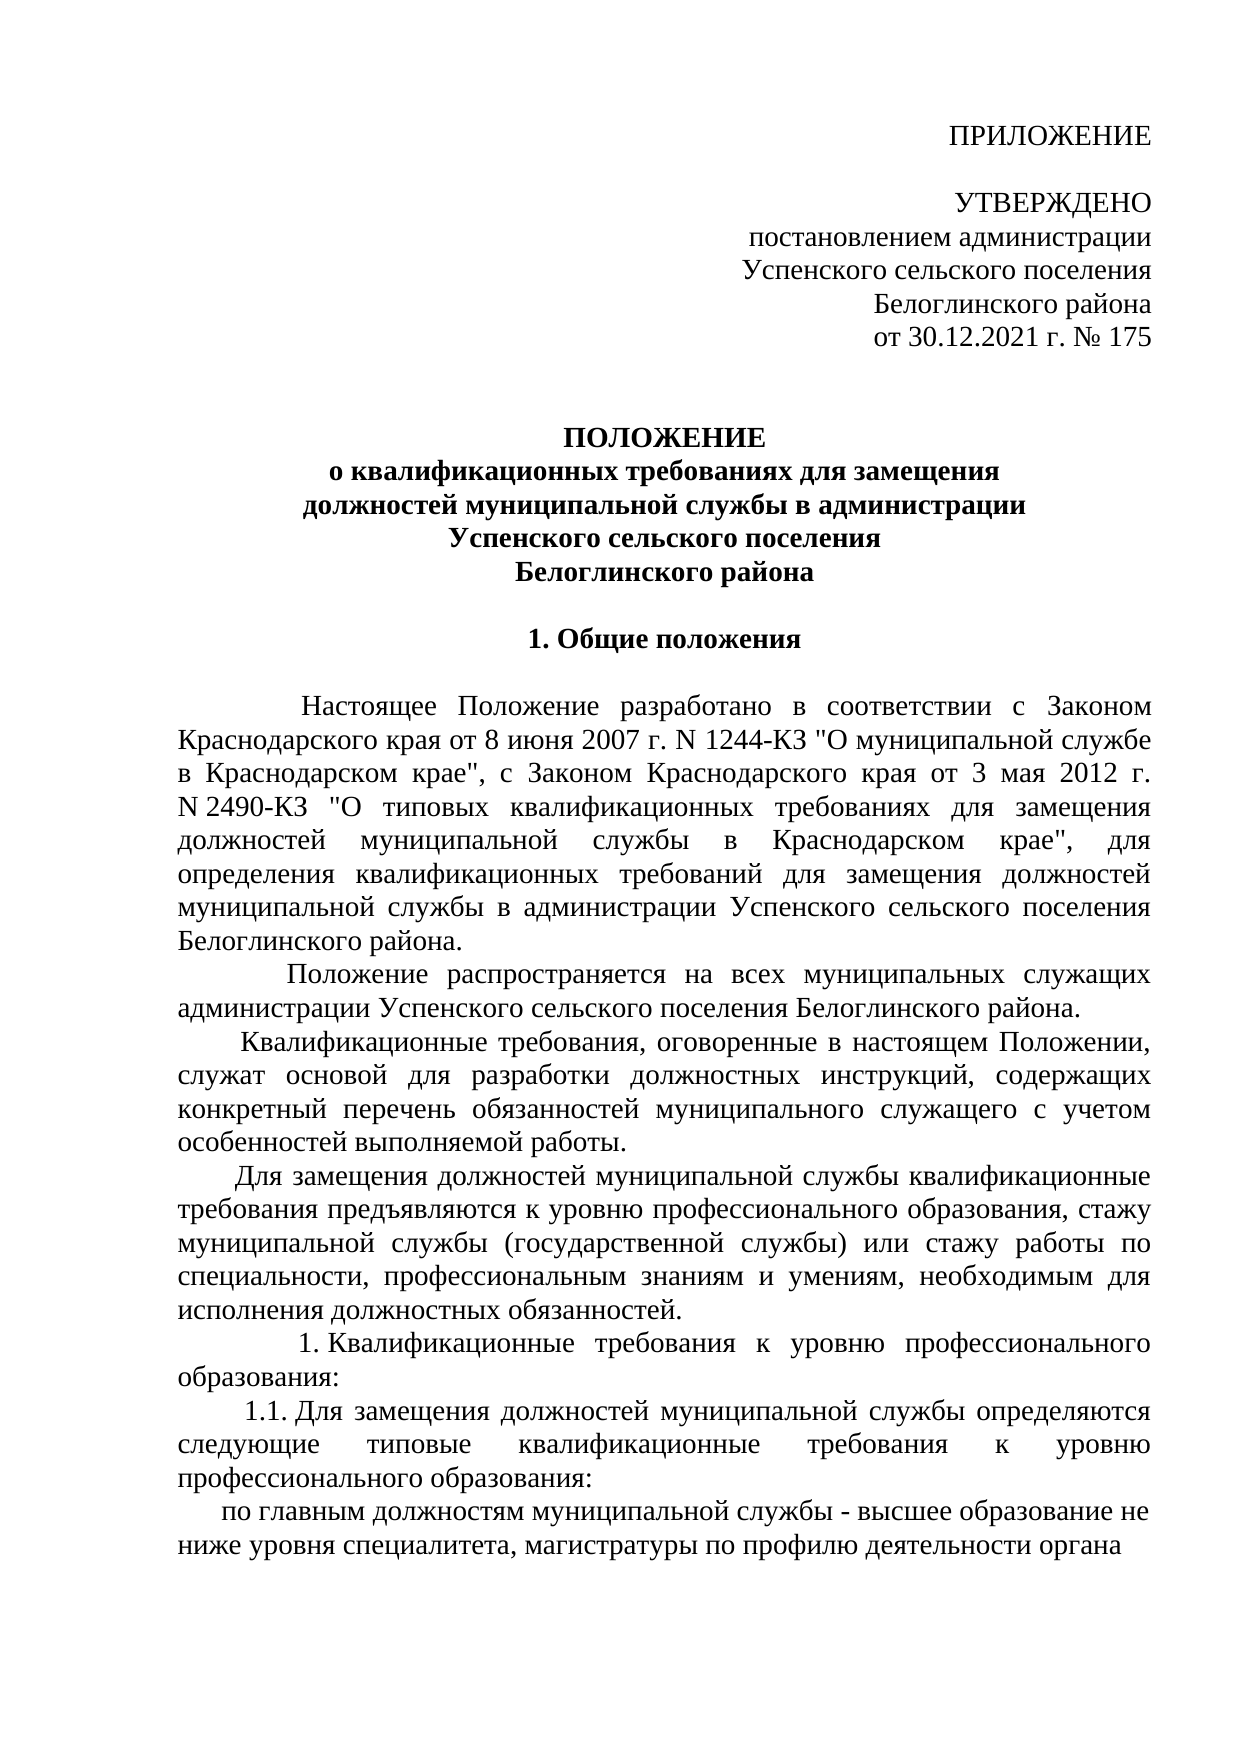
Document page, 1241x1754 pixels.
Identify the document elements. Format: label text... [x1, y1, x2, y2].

text Положение распространяется на всех муниципальных служащих администрации Успенского сельского поселения Белоглинского района. [177, 957, 1152, 1024]
text Успенского сельского поселения [177, 252, 1152, 286]
text 1. Квалификационные требования к уровню профессионального образования: [177, 1326, 1152, 1393]
text Белоглинского района [177, 554, 1152, 588]
subtitle ПОЛОЖЕНИЕ [177, 420, 1152, 453]
text УТВЕРЖДЕНО [177, 185, 1152, 219]
text Для замещения должностей муниципальной службы квалификационные требования предъявляются к уровню профессионального образования, стажу муниципальной службы (государственной службы) или стажу работы по специальности, профессиональным знаниям и умениям, необходимым для исполнения должностных обязанностей. [177, 1158, 1152, 1326]
subtitle о квалификационных требованиях для замещения [177, 453, 1152, 487]
text Квалификационные требования, оговоренные в настоящем Положении, служат основой для разработки должностных инструкций, содержащих конкретный перечень обязанностей муниципального служащего с учетом особенностей выполняемой работы. [177, 1024, 1152, 1158]
text от 30.12.2021 г. № 175 [177, 319, 1152, 353]
text по главным должностям муниципальной службы - высшее образование не ниже уровня специалитета, магистратуры по профилю деятельности органа [177, 1493, 1152, 1560]
text Настоящее Положение разработано в соответствии с Законом Краснодарского края от 8 июня 2007 г. N 1244-КЗ "О муниципальной службе в Краснодарском крае", с Законом Краснодарского края от 3 мая 2012 г. N 2490-КЗ "О типовых квалификационных требованиях для замещения должностей муниципальной службы в Краснодарском крае", для определения квалификационных требований для замещения должностей муниципальной службы в администрации Успенского сельского поселения Белоглинского района. [177, 688, 1152, 957]
text 1. Общие положения [177, 621, 1152, 655]
subtitle Успенского сельского поселения [177, 521, 1152, 554]
text Белоглинского района [177, 286, 1152, 319]
text 1.1. Для замещения должностей муниципальной службы определяются следующие типовые квалификационные требования к уровню профессионального образования: [177, 1393, 1152, 1493]
subtitle должностей муниципальной службы в администрации [177, 487, 1152, 521]
text постановлением администрации [177, 219, 1152, 252]
text ПРИЛОЖЕНИЕ [177, 118, 1152, 152]
